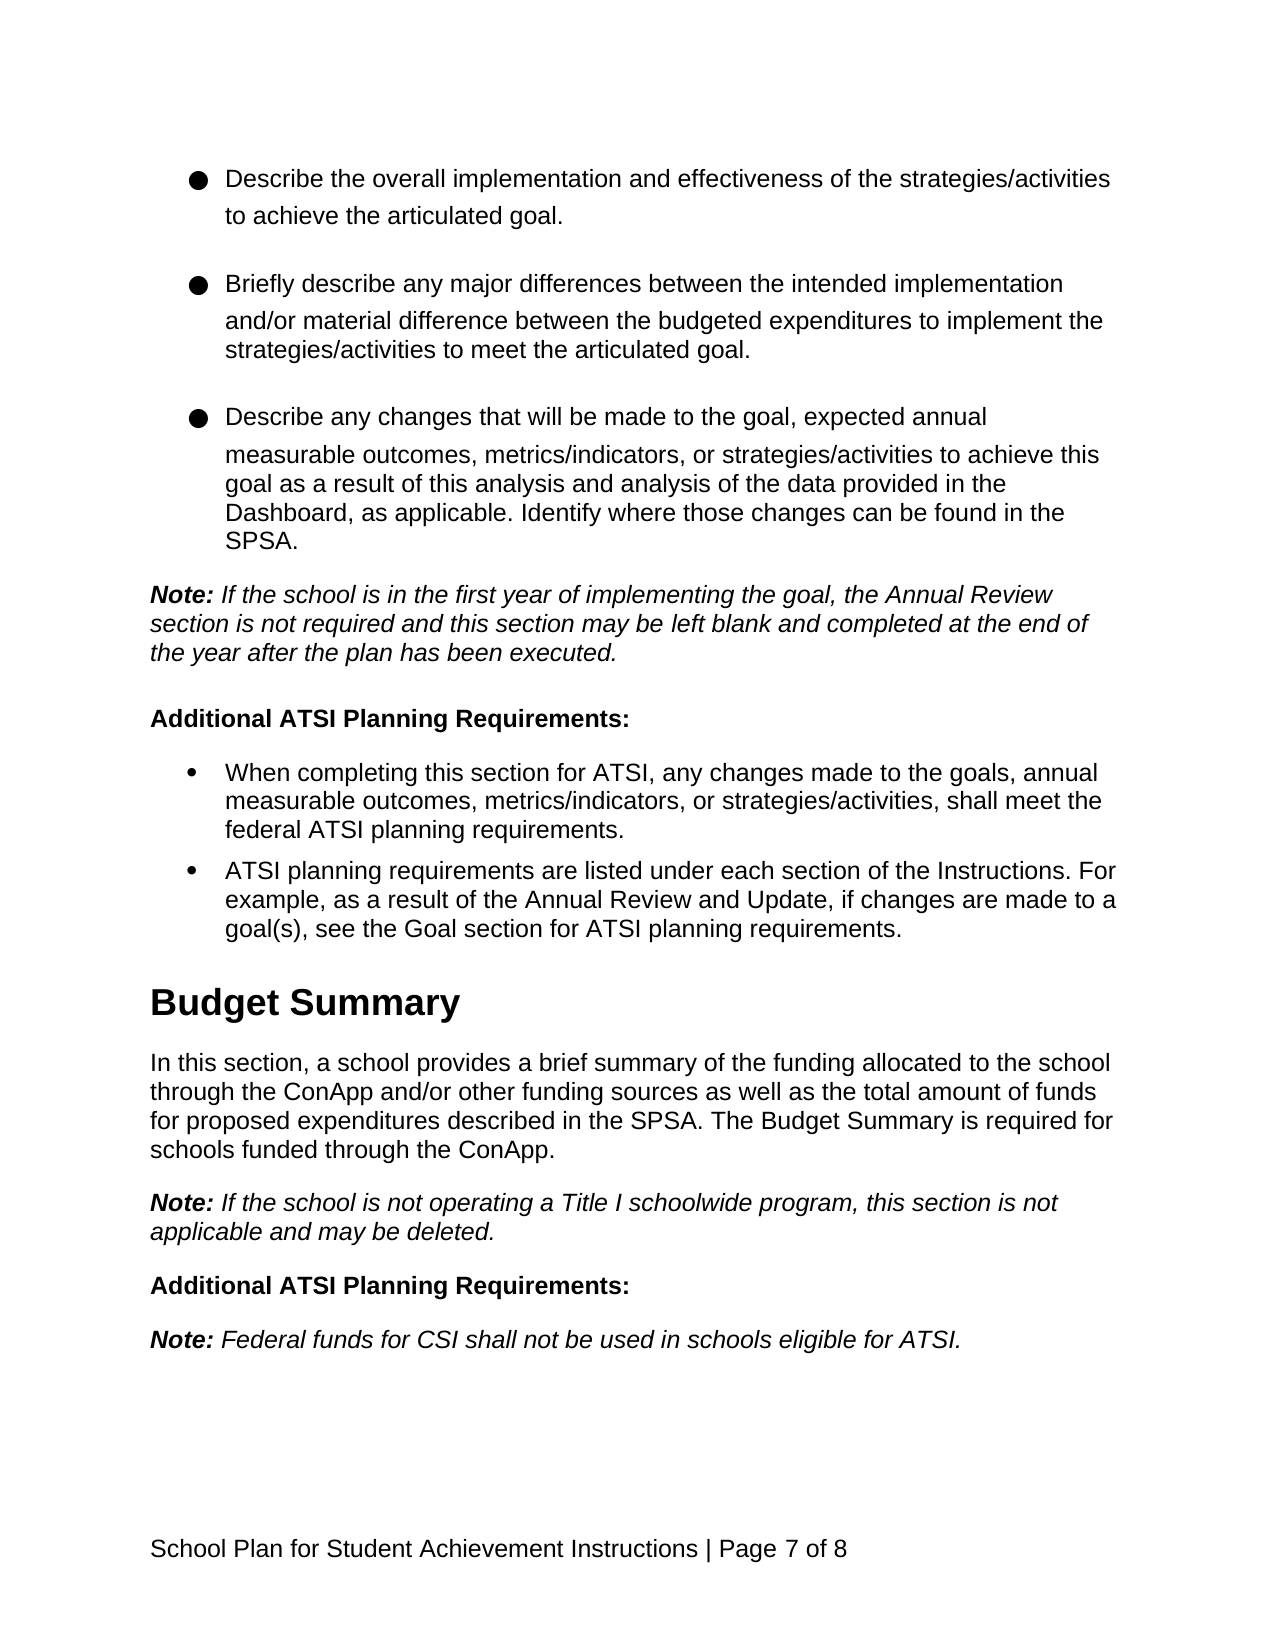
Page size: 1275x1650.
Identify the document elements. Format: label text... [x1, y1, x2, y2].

list When completing this section for ATSI, any changes made to the goals, annual measurable outcomes, metrics/indicators, or strategies/activities, shall meet the federal ATSI planning requirements. [187, 757, 1125, 844]
subtitle Budget Summary [150, 980, 1125, 1023]
list Describe the overall implementation and effectiveness of the strategies/activities to achieve the articulated goal. [187, 150, 1125, 230]
text Additional ATSI Planning Requirements: [150, 1271, 1125, 1299]
text Note: If the school is not operating a Title I schoolwide program, this section is not applicable and may be deleted. [150, 1188, 1125, 1246]
list Describe any changes that will be made to the goal, expected annual measurable outcomes, metrics/indicators, or strategies/activities to achieve this goal as a result of this analysis and analysis of the data provided in the Dashboard, as applicable. Identify where those changes can be found in the SPSA. [187, 389, 1125, 555]
list Briefly describe any major differences between the intended implementation and/or material difference between the budgeted expenditures to implement the strategies/activities to meet the articulated goal. [187, 255, 1125, 364]
text Note: Federal funds for CSI shall not be used in schools eligible for ATSI. [150, 1324, 1125, 1353]
text In this section, a school provides a brief summary of the funding allocated to the school through the ConApp and/or other funding sources as well as the total amount of funds for proposed expenditures described in the SPSA. The Budget Summary is required for schools funded through the ConApp. [150, 1048, 1125, 1163]
text Additional ATSI Planning Requirements: [150, 704, 1125, 732]
text Note: If the school is in the first year of implementing the goal, the Annual Review section is not required and this section may be left blank and completed at the end of the year after the plan has been executed. [150, 580, 1125, 666]
list ATSI planning requirements are listed under each section of the Instructions. For example, as a result of the Annual Review and Update, if changes are made to a goal(s), see the Goal section for ATSI planning requirements. [187, 856, 1125, 943]
